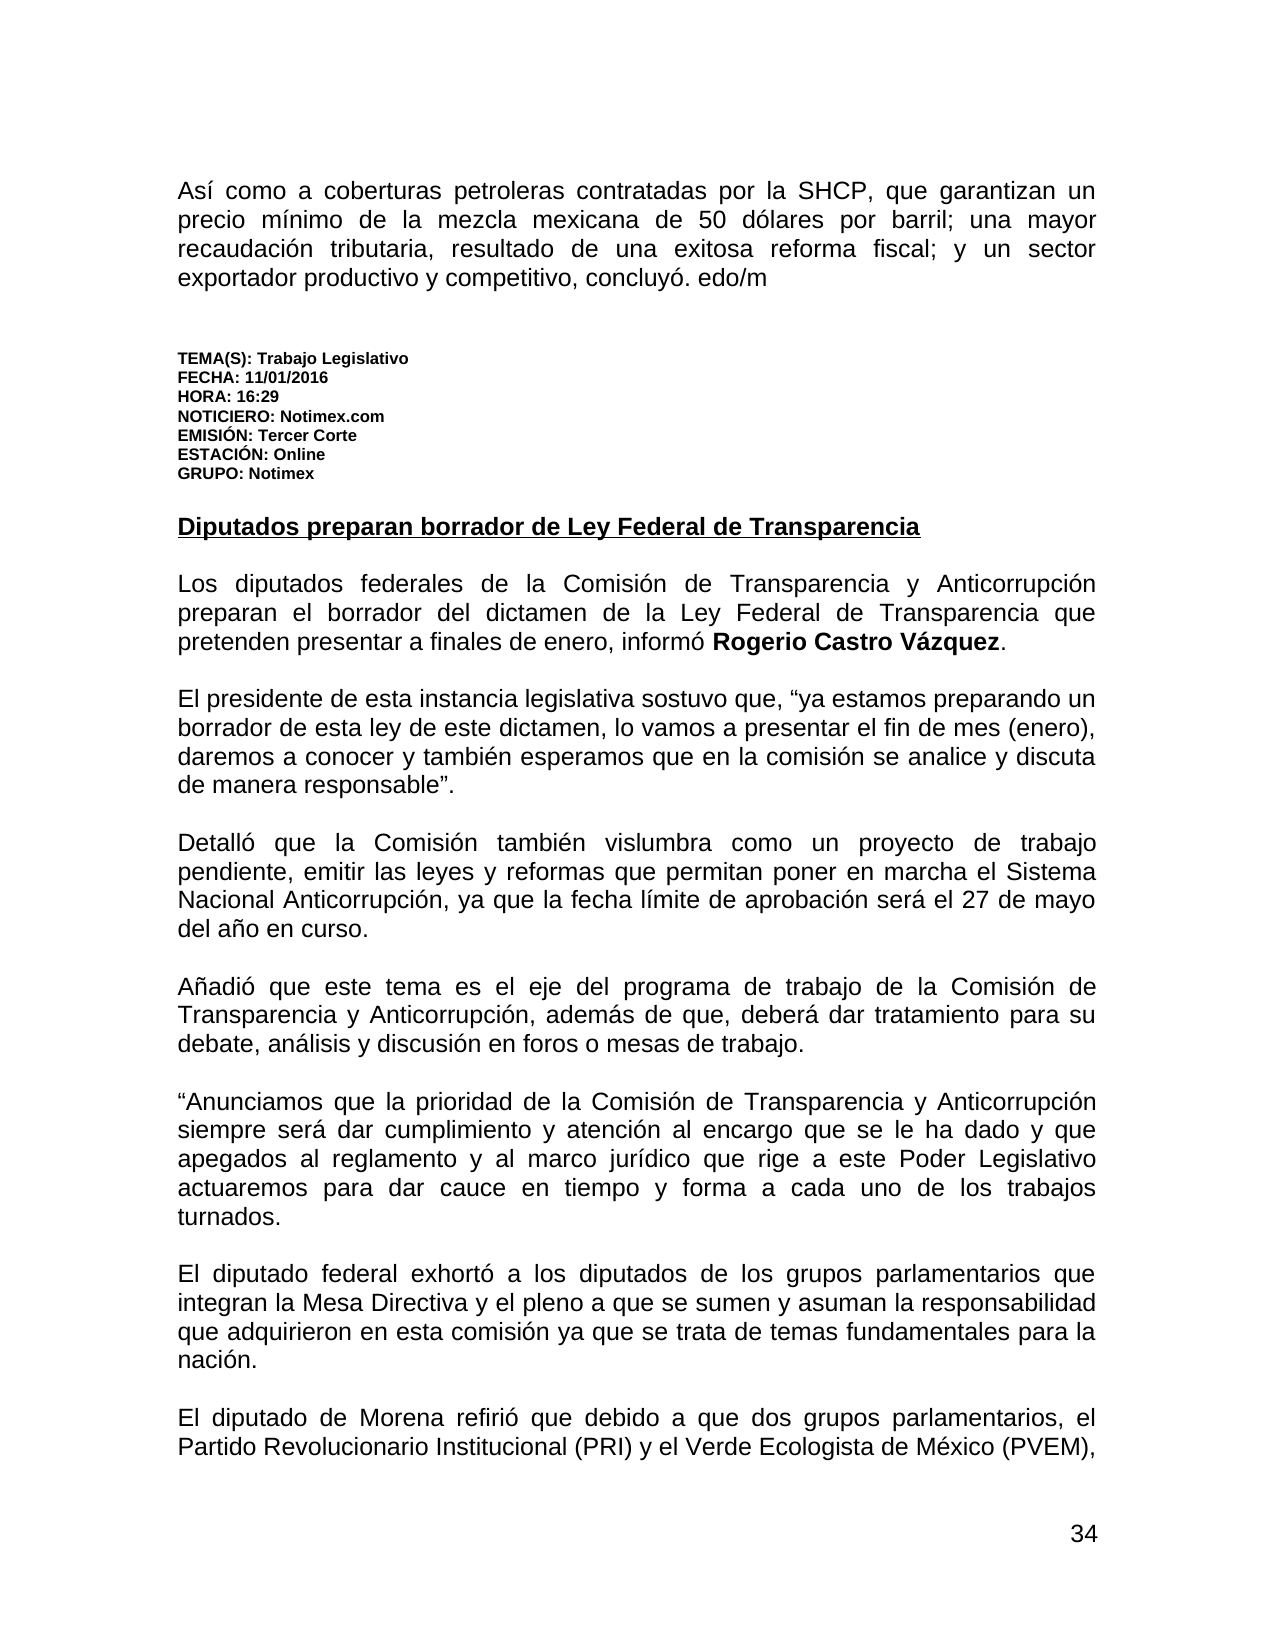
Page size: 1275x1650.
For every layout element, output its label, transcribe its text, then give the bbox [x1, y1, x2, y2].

text El diputado federal exhortó a los diputados de los grupos parlamentarios que integran la Mesa Directiva y el pleno a que se sumen y asuman la responsabilidad que adquirieron en esta comisión ya que se trata de temas fundamentales para la nación. [177, 1259, 1098, 1374]
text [177, 1403, 1098, 1461]
text NOTICIERO: Notimex.com [177, 406, 1098, 426]
text TEMA(S): Trabajo Legislativo [177, 349, 1098, 368]
text GRUPO: Notimex [177, 464, 1098, 483]
text Así como a coberturas petroleras contratadas por la SHCP, que garantizan un precio mínimo de la mezcla mexicana de 50 dólares por barril; una mayor recaudación tributaria, resultado de una exitosa reforma fiscal; y un sector exportador productivo y competitivo, concluyó. edo/m [177, 176, 1098, 291]
text Los diputados federales de la Comisión de Transparencia y Anticorrupción preparan el borrador del dictamen de la Ley Federal de Transparencia que pretenden presentar a finales de enero, informó Rogerio Castro Vázquez. [177, 569, 1098, 656]
text EMISIÓN: Tercer Corte [177, 426, 1098, 445]
text Añadió que este tema es el eje del programa de trabajo de la Comisión de Transparencia y Anticorrupción, además de que, deberá dar tratamiento para su debate, análisis y discusión en foros o mesas de trabajo. [177, 972, 1098, 1058]
text El presidente de esta instancia legislativa sostuvo que, “ya estamos preparando un borrador de esta ley de este dictamen, lo vamos a presentar el fin de mes (enero), daremos a conocer y también esperamos que en la comisión se analice y discuta de manera responsable”. [177, 684, 1098, 799]
text HORA: 16:29 [177, 387, 1098, 406]
text Diputados preparan borrador de Ley Federal de Transparencia [177, 512, 1098, 541]
text Detalló que la Comisión también vislumbra como un proyecto de trabajo pendiente, emitir las leyes y reformas que permitan poner en marcha el Sistema Nacional Anticorrupción, ya que la fecha límite de aprobación será el 27 de mayo del año en curso. [177, 828, 1098, 943]
text FECHA: 11/01/2016 [177, 368, 1098, 387]
text “Anunciamos que la prioridad de la Comisión de Transparencia y Anticorrupción siempre será dar cumplimiento y atención al encargo que se le ha dado y que apegados al reglamento y al marco jurídico que rige a este Poder Legislativo actuaremos para dar cauce en tiempo y forma a cada uno de los trabajos turnados. [177, 1087, 1098, 1231]
text ESTACIÓN: Online [177, 445, 1098, 464]
